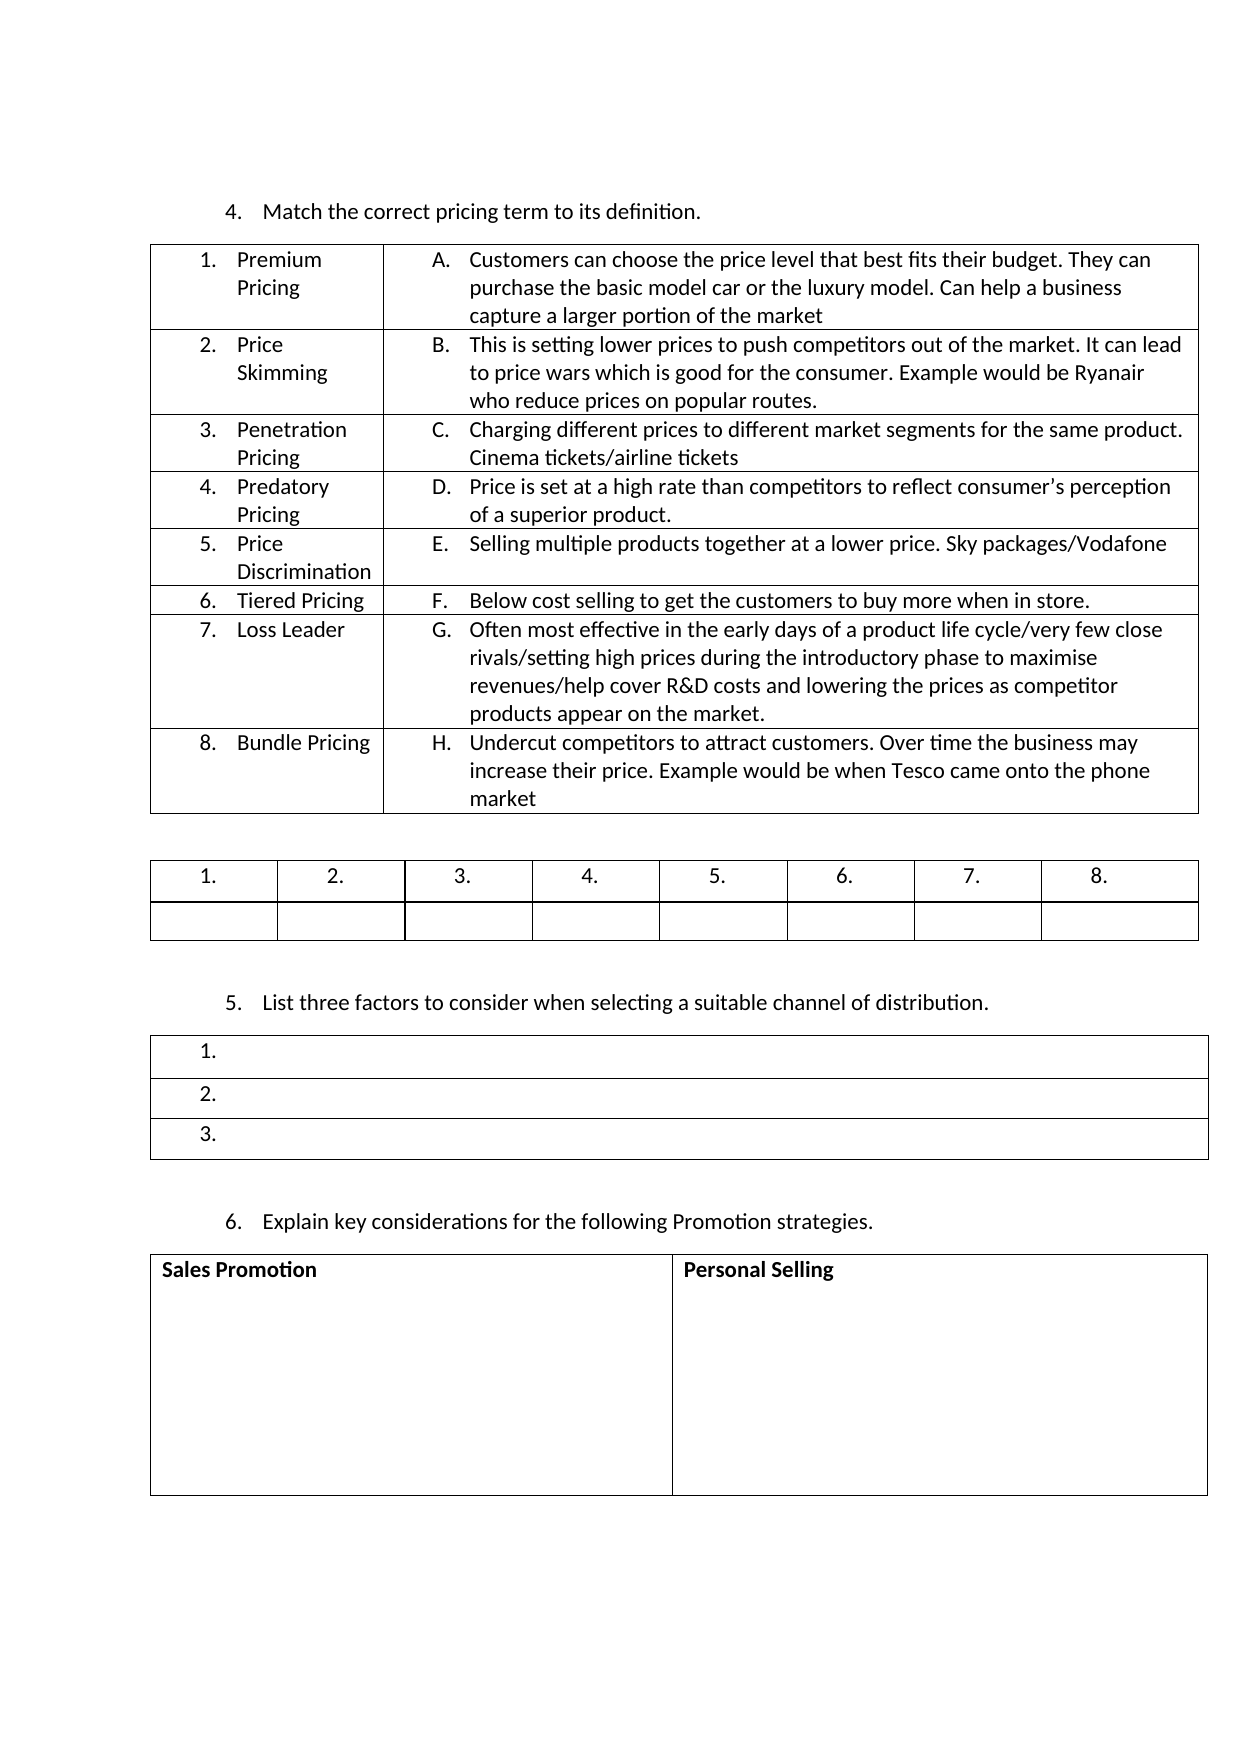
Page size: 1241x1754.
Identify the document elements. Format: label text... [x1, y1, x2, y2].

table_cell [151, 903, 277, 940]
table_cell [915, 903, 1041, 940]
table_header [788, 861, 914, 901]
table_cell Loss Leader [151, 615, 383, 727]
table_cell Charging different prices to different market segments for the same product. Cinema tickets/airline tickets [384, 415, 1198, 471]
table_cell [278, 903, 404, 940]
table_cell Price Skimming [151, 330, 383, 414]
table_header [533, 861, 659, 901]
table_cell [1042, 903, 1198, 940]
table_header [915, 861, 1041, 901]
table_cell [406, 903, 532, 940]
table_header [660, 861, 787, 901]
list Match the correct pricing term to its definition. [225, 197, 1090, 225]
list List three factors to consider when selecting a suitable channel of distribution. [225, 988, 1090, 1016]
table_cell This is setting lower prices to push competitors out of the market. It can lead to price wars which is good for the consumer. Example would be Ryanair who reduce prices on popular routes. [384, 330, 1198, 414]
table_cell [533, 903, 659, 940]
table_cell [788, 903, 914, 940]
table_cell Price Discrimination [151, 529, 383, 585]
table_header Sales Promotion [151, 1255, 672, 1494]
table_cell [151, 1079, 1208, 1118]
table_header Customers can choose the price level that best fits their budget. They can purchase the basic model car or the luxury model. Can help a business capture a larger portion of the market [384, 245, 1198, 329]
table_cell Below cost selling to get the customers to buy more when in store. [384, 586, 1198, 614]
table_header [1042, 861, 1198, 901]
table_header [151, 861, 277, 901]
table_header Personal Selling [673, 1255, 1207, 1494]
table_cell Price is set at a high rate than competitors to reflect consumer’s perception of a superior product. [384, 472, 1198, 528]
list Explain key considerations for the following Promotion strategies. [225, 1207, 1090, 1235]
table_cell Predatory Pricing [151, 472, 383, 528]
table_cell Bundle Pricing [151, 729, 383, 812]
table_header [278, 861, 404, 901]
table_cell [151, 1119, 1208, 1159]
table_cell Tiered Pricing [151, 586, 383, 614]
table_cell Undercut competitors to attract customers. Over time the business may increase their price. Example would be when Tesco came onto the phone market [384, 729, 1198, 812]
table_header [406, 861, 532, 901]
table_cell Often most effective in the early days of a product life cycle/very few close rivals/setting high prices during the introductory phase to maximise revenues/help cover R&D costs and lowering the prices as competitor products appear on the market. [384, 615, 1198, 727]
table_header Premium Pricing [151, 245, 383, 329]
table_header [151, 1036, 1208, 1078]
table_cell Selling multiple products together at a lower price. Sky packages/Vodafone [384, 529, 1198, 585]
table_cell Penetration Pricing [151, 415, 383, 471]
table_cell [660, 903, 787, 940]
